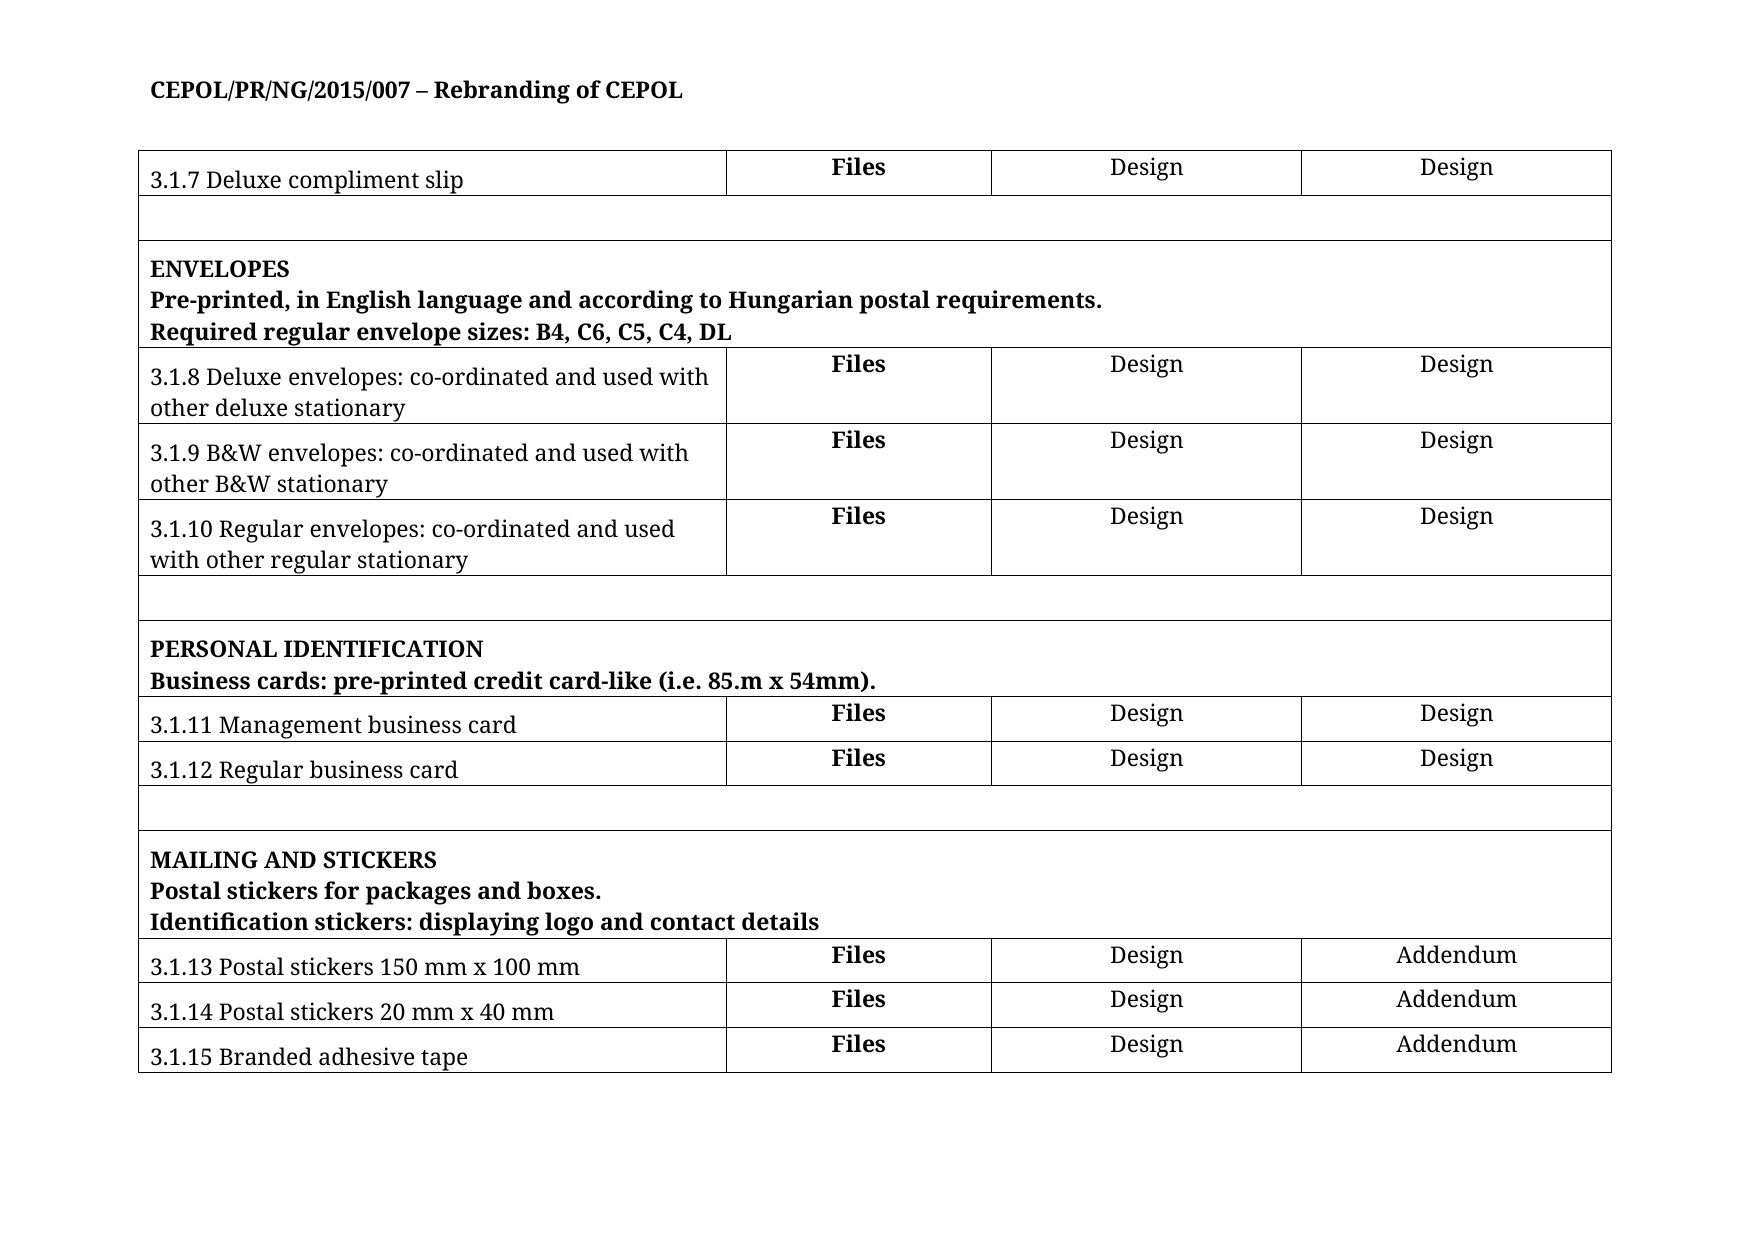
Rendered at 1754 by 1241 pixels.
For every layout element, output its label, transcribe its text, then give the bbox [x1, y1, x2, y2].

table_cell 3.1.7 Deluxe compliment slip [139, 151, 726, 195]
table_cell Addendum [1302, 939, 1611, 982]
table_cell MAILING AND STICKERS Postal stickers for packages and boxes. Identification stickers: displaying logo and contact details [139, 831, 1611, 937]
table_cell [139, 576, 1611, 620]
table_cell Design [1302, 424, 1611, 499]
table_cell ENVELOPES Pre-printed, in English language and according to Hungarian postal requirements. Required regular envelope sizes: B4, C6, C5, C4, DL [139, 241, 1611, 347]
table_cell Design [1302, 742, 1611, 785]
table_cell Addendum [1302, 983, 1611, 1027]
table_cell Addendum [1302, 1028, 1611, 1072]
table_cell Files [727, 697, 991, 741]
table_cell Files [727, 424, 991, 499]
table_cell Files [727, 983, 991, 1027]
table_cell Files [727, 348, 991, 423]
table_cell Design [992, 151, 1301, 195]
table_cell Files [727, 939, 991, 982]
table_cell Design [992, 939, 1301, 982]
table_cell Design [992, 697, 1301, 741]
table_cell 3.1.8 Deluxe envelopes: co-ordinated and used with other deluxe stationary [139, 348, 726, 423]
table_cell Design [1302, 151, 1611, 195]
table_cell Design [1302, 500, 1611, 575]
table_cell [139, 786, 1611, 830]
table_cell Files [727, 742, 991, 785]
table_cell [139, 196, 1611, 239]
table_cell Design [992, 742, 1301, 785]
table_cell Design [1302, 697, 1611, 741]
table_cell 3.1.10 Regular envelopes: co-ordinated and used with other regular stationary [139, 500, 726, 575]
table_cell 3.1.12 Regular business card [139, 742, 726, 785]
table_cell Design [992, 500, 1301, 575]
table_cell 3.1.14 Postal stickers 20 mm x 40 mm [139, 983, 726, 1027]
table_cell 3.1.15 Branded adhesive tape [139, 1028, 726, 1072]
table_cell Files [727, 151, 991, 195]
table_cell Design [992, 348, 1301, 423]
table_cell Design [1302, 348, 1611, 423]
table_cell Design [992, 1028, 1301, 1072]
table_cell Files [727, 1028, 991, 1072]
table_cell Design [992, 424, 1301, 499]
table_cell PERSONAL IDENTIFICATION Business cards: pre-printed credit card-like (i.e. 85.m x 54mm). [139, 621, 1611, 696]
table_cell Files [727, 500, 991, 575]
table_cell 3.1.11 Management business card [139, 697, 726, 741]
table_cell 3.1.13 Postal stickers 150 mm x 100 mm [139, 939, 726, 982]
table_cell 3.1.9 B&W envelopes: co-ordinated and used with other B&W stationary [139, 424, 726, 499]
table_cell Design [992, 983, 1301, 1027]
